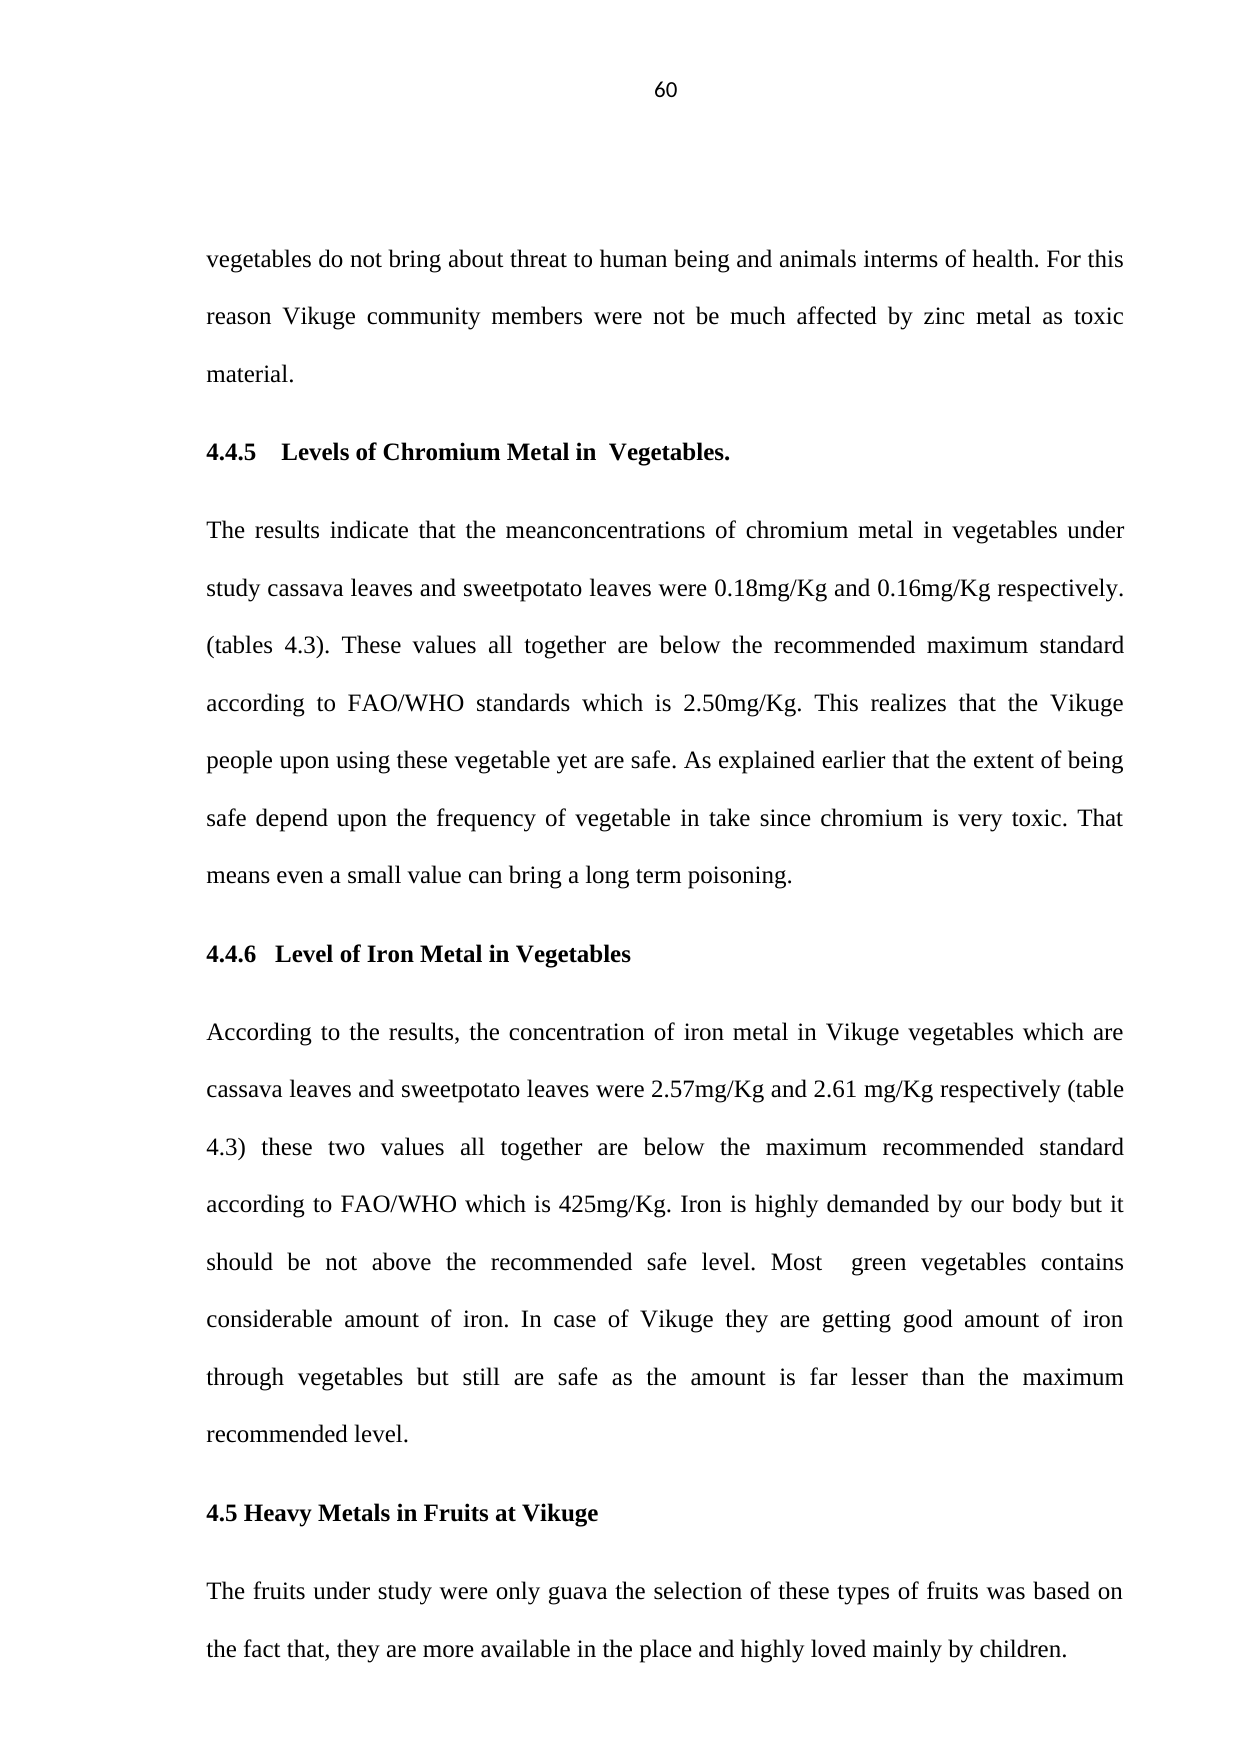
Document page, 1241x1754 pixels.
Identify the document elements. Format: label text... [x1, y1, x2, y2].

text 4.4.5 Levels of Chromium Metal in Vegetables. [206, 437, 1125, 466]
text The results indicate that the meanconcentrations of chromium metal in vegetables under study cassava leaves and sweetpotato leaves were 0.18mg/Kg and 0.16mg/Kg respectively. (tables 4.3). These values all together are below the recommended maximum standard according to FAO/WHO standards which is 2.50mg/Kg. This realizes that the Vikuge people upon using these vegetable yet are safe. As explained earlier that the extent of being safe depend upon the frequency of vegetable in take since chromium is very toxic. That means even a small value can bring a long term poisoning. [206, 515, 1125, 889]
text The fruits under study were only guava the selection of these types of fruits was based on the fact that, they are more available in the place and highly loved mainly by children. [206, 1576, 1125, 1662]
text 4.5 Heavy Metals in Fruits at Vikuge [206, 1498, 1125, 1527]
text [206, 244, 1125, 387]
text According to the results, the concentration of iron metal in Vikuge vegetables which are cassava leaves and sweetpotato leaves were 2.57mg/Kg and 2.61 mg/Kg respectively (table 4.3) these two values all together are below the maximum recommended standard according to FAO/WHO which is 425mg/Kg. Iron is highly demanded by our body but it should be not above the recommended safe level. Most green vegetables contains considerable amount of iron. In case of Vikuge they are getting good amount of iron through vegetables but still are safe as the amount is far lesser than the maximum recommended level. [206, 1017, 1125, 1448]
text 4.4.6 Level of Iron Metal in Vegetables [206, 939, 1125, 967]
